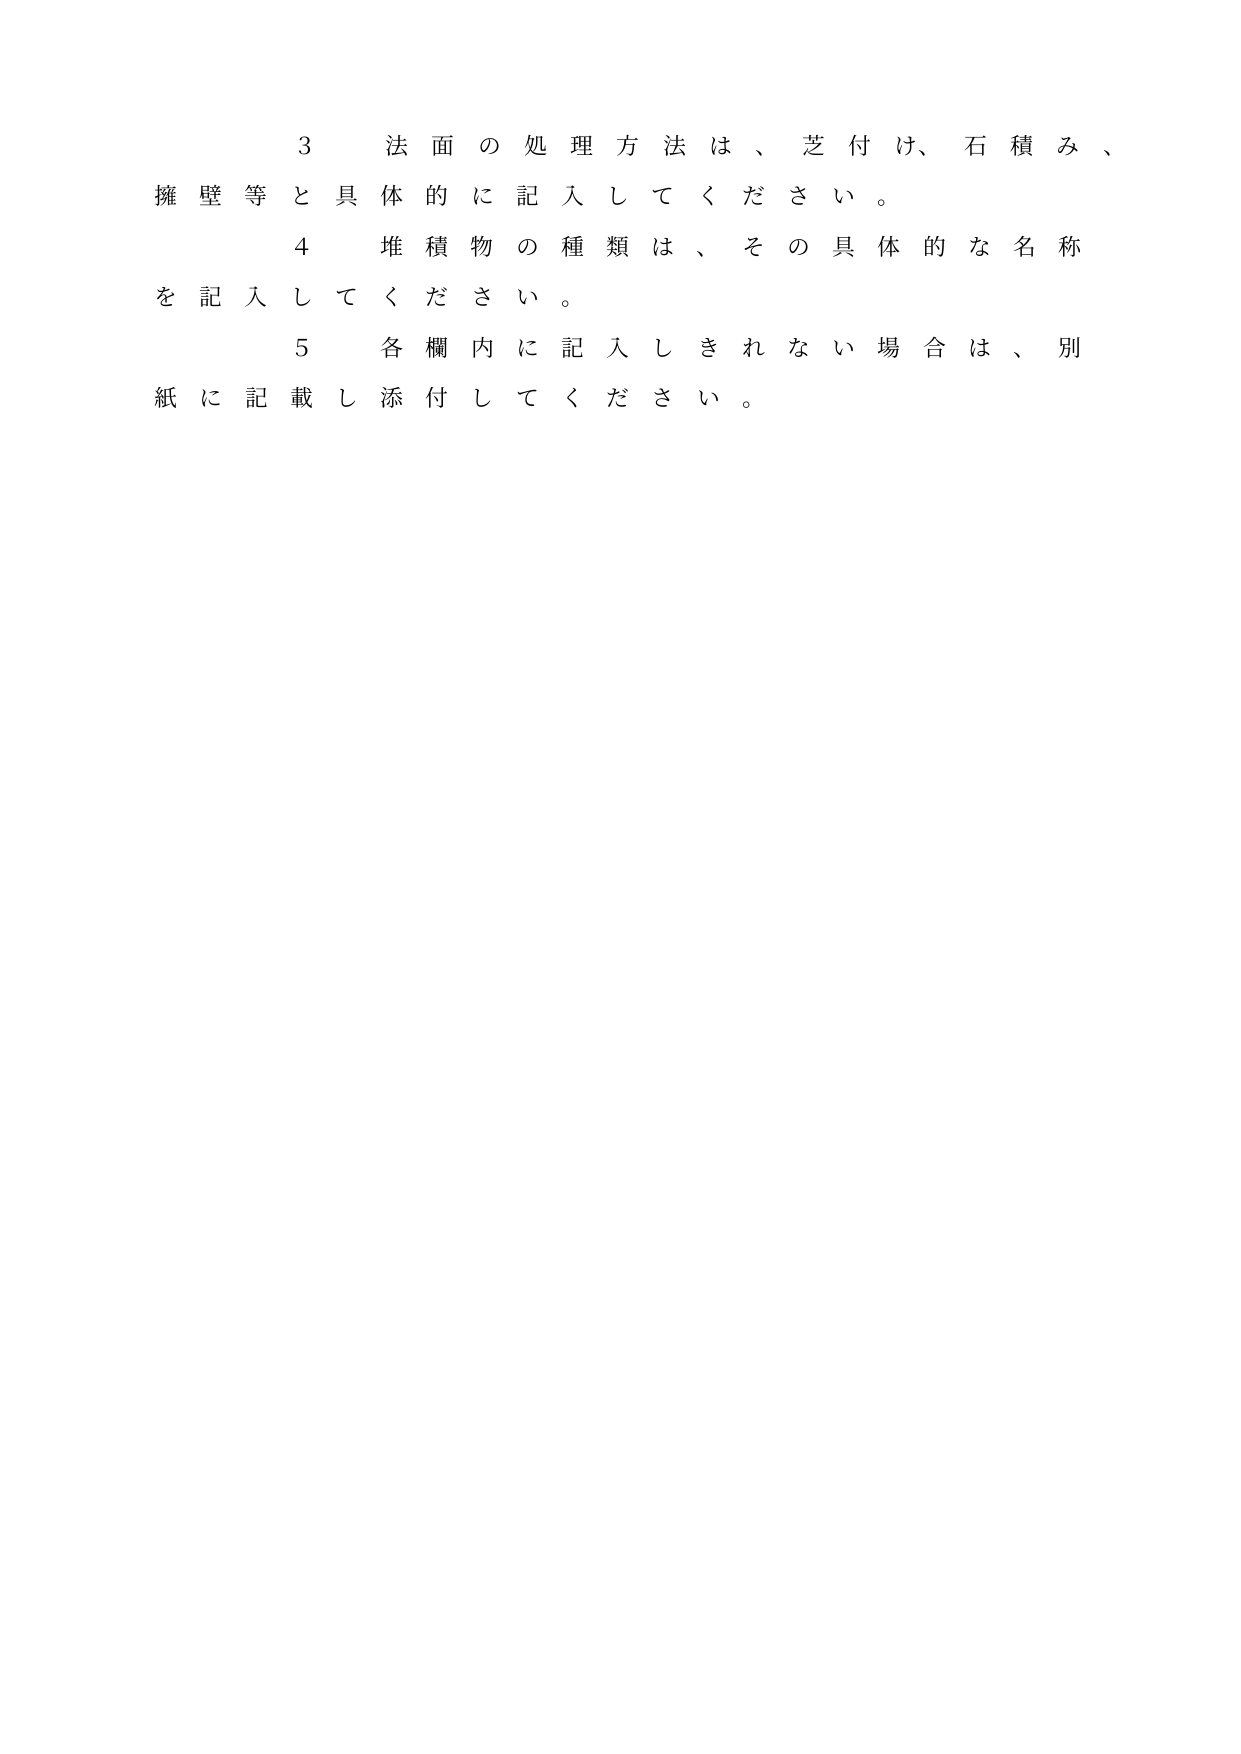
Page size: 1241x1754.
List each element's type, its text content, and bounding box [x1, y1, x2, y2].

text ３ 法面の処理方法は、芝付け、石積み、擁壁等と具体的に記入してください。 [154, 119, 1104, 220]
text ４ 堆積物の種類は、その具体的な名称を記入してください。 [154, 220, 1104, 321]
text ５ 各欄内に記入しきれない場合は、別紙に記載し添付してください。 [154, 321, 1104, 422]
